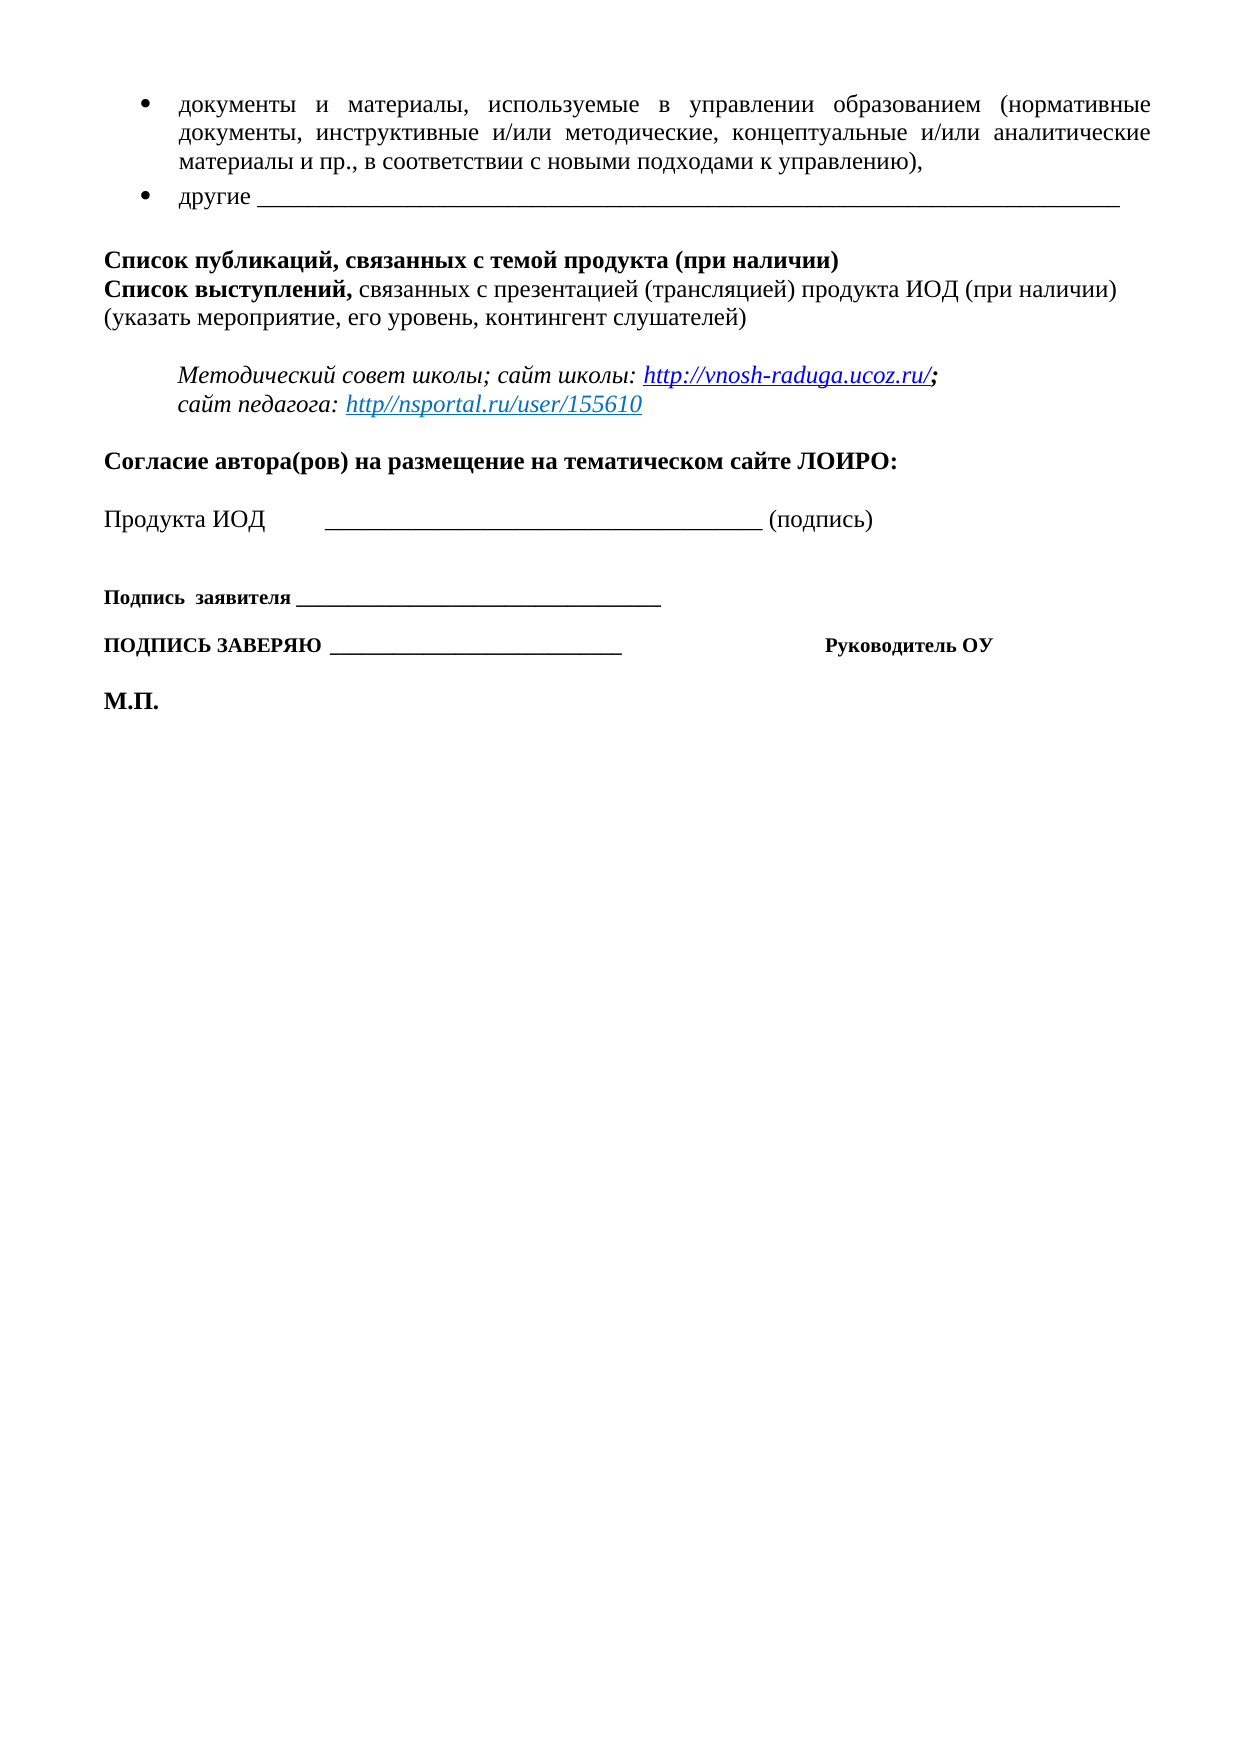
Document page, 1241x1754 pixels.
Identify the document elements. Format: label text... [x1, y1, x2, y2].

title Подпись заявителя ___________________________________ [103, 585, 1152, 609]
title Продукта ИОД ___________________________________ (подпись) [103, 504, 1152, 532]
title Список публикаций, связанных с темой продукта (при наличии) [103, 245, 1152, 274]
list другие _____________________________________________________________________ [141, 181, 1152, 210]
text Методический совет школы; сайт школы: http://vnosh-raduga.ucoz.ru/; [103, 360, 1152, 389]
title Список выступлений, связанных с презентацией (трансляцией) продукта ИОД (при наличии) [103, 274, 1152, 302]
title М.П. [103, 686, 1152, 715]
title (указать мероприятие, его уровень, контингент слушателей) [103, 302, 1152, 331]
title ПОДПИСЬ ЗАВЕРЯЮ ____________________________ Руководитель ОУ [103, 633, 1152, 657]
text сайт педагога: http//nsportal.ru/user/155610 [103, 389, 1152, 417]
title Согласие автора(ров) на размещение на тематическом сайте ЛОИРО: [103, 446, 1152, 475]
list документы и материалы, используемые в управлении образованием (нормативные документы, инструктивные и/или методические, концептуальные и/или аналитические материалы и пр., в соответствии с новыми подходами к управлению), [141, 89, 1152, 175]
